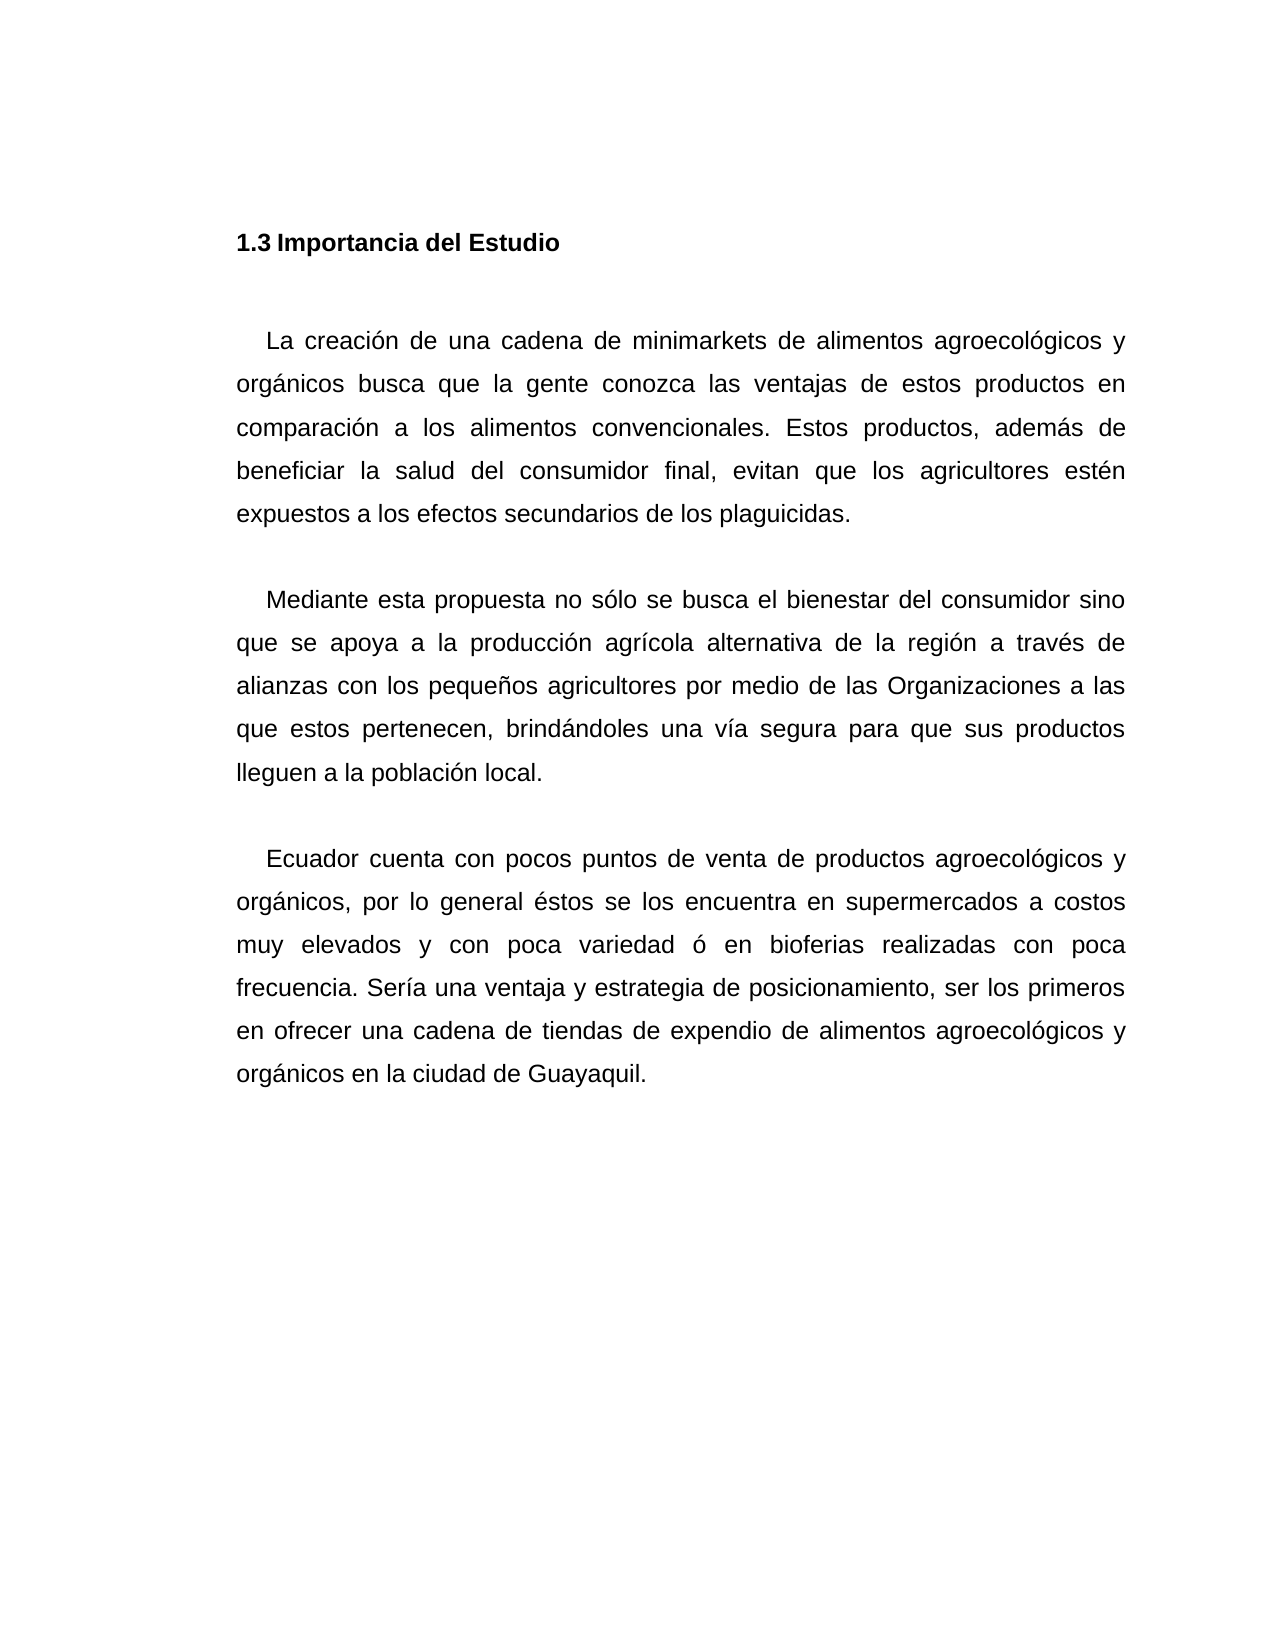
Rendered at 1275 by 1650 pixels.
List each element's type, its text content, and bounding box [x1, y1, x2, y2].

list La creación de una cadena de minimarkets de alimentos agroecológicos y orgánicos busca que la gente conozca las ventajas de estos productos en comparación a los alimentos convencionales. Estos productos, además de beneficiar la salud del consumidor final, evitan que los agricultores estén expuestos a los efectos secundarios de los plaguicidas. [236, 326, 1127, 528]
list Mediante esta propuesta no sólo se busca el bienestar del consumidor sino que se apoya a la producción agrícola alternativa de la región a través de alianzas con los pequeños agricultores por medio de las Organizaciones a las que estos pertenecen, brindándoles una vía segura para que sus productos lleguen a la población local. [236, 585, 1127, 786]
subtitle Importancia del Estudio [236, 228, 1127, 256]
list Ecuador cuenta con pocos puntos de venta de productos agroecológicos y orgánicos, por lo general éstos se los encuentra en supermercados a costos muy elevados y con poca variedad ó en bioferias realizadas con poca frecuencia. Sería una ventaja y estrategia de posicionamiento, ser los primeros en ofrecer una cadena de tiendas de expendio de alimentos agroecológicos y orgánicos en la ciudad de Guayaquil. [236, 844, 1127, 1088]
